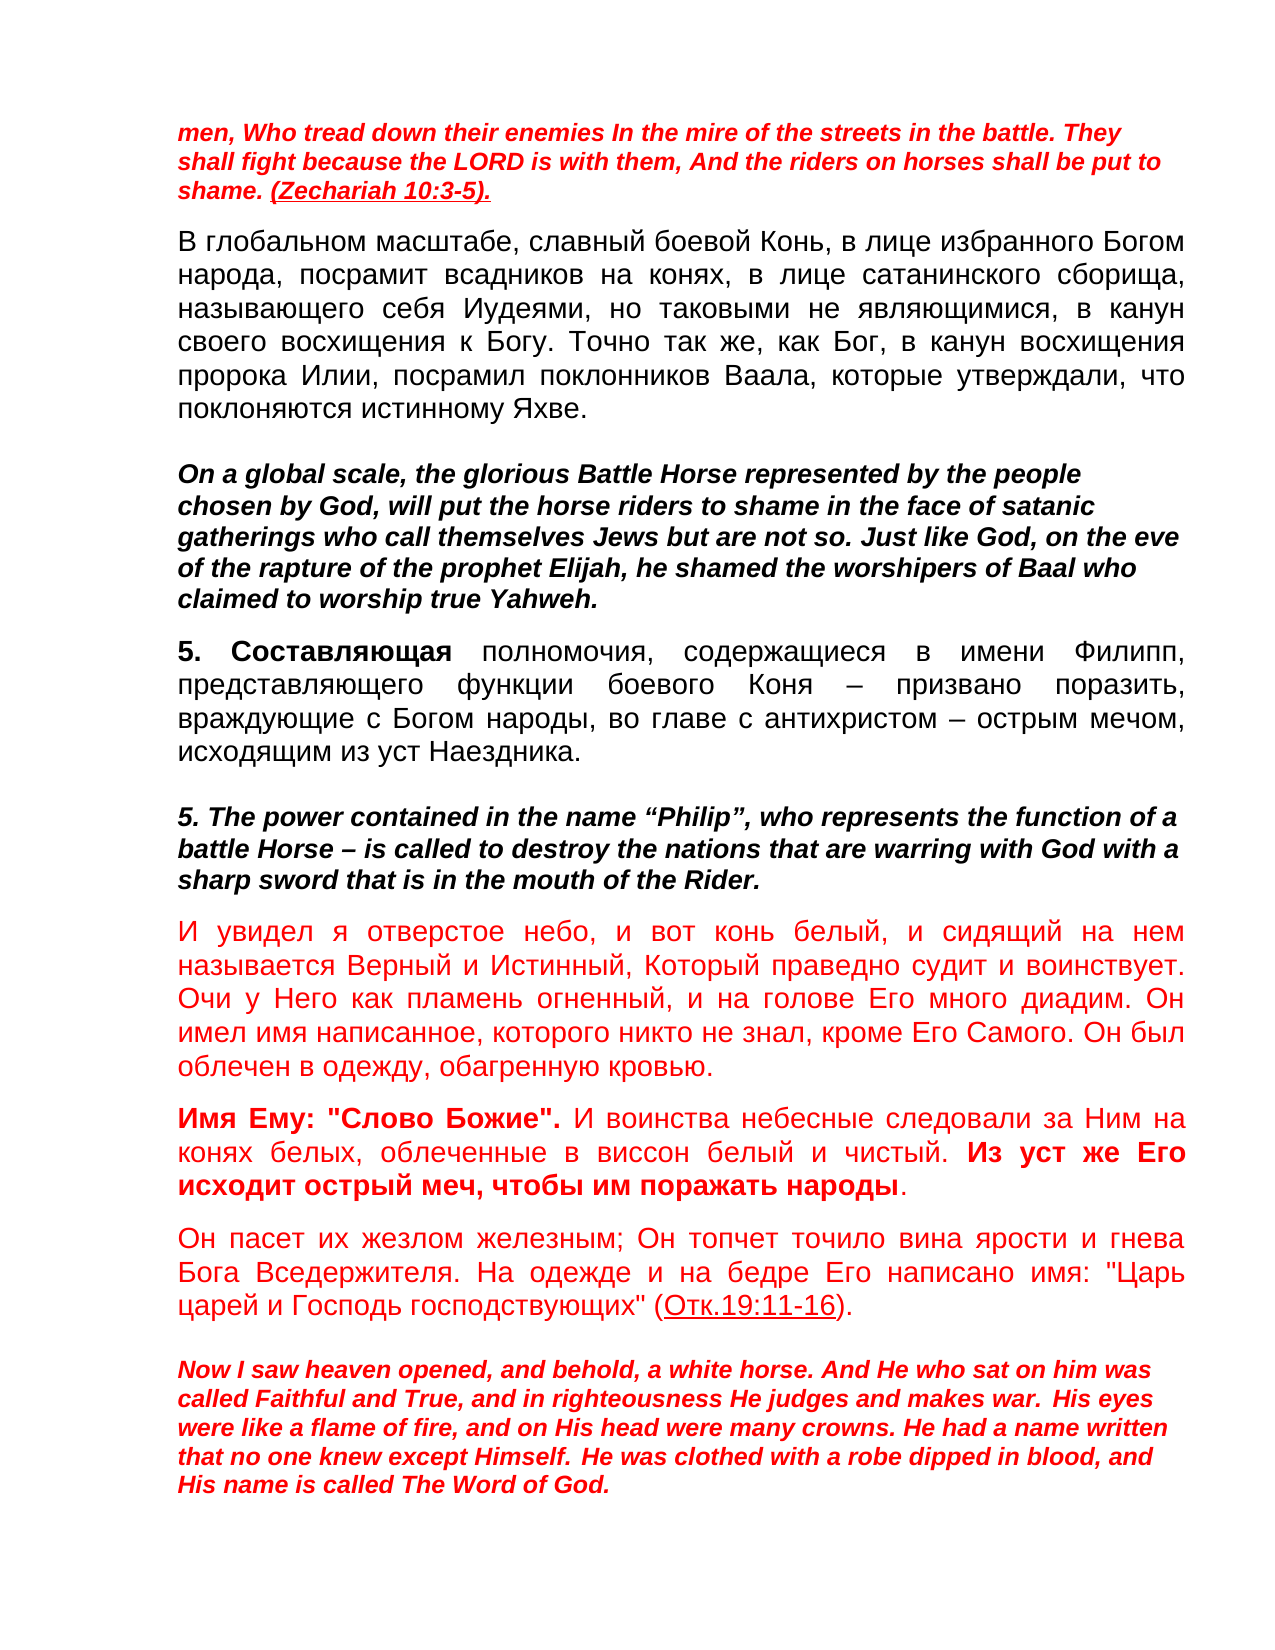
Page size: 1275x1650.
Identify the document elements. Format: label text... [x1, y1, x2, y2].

text В глобальном масштабе, славный боевой Конь, в лице избранного Богом народа, посрамит всадников на конях, в лице сатанинского сборища, называющего себя Иудеями, но таковыми не являющимися, в канун своего восхищения к Богу. Точно так же, как Бог, в канун восхищения пророка Илии, посрамил поклонников Ваала, которые утверждали, что поклоняются истинному Яхве. [177, 223, 1186, 425]
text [177, 118, 1186, 204]
text Имя Ему: "Слово Божие". И воинства небесные следовали за Ним на конях белых, облеченные в виссон белый и чистый. Из уст же Его исходит острый меч, чтобы им поражать народы. [177, 1101, 1186, 1202]
text Он пасет их жезлом железным; Он топчет точило вина ярости и гнева Бога Вседержителя. На одежде и на бедре Его написано имя: "Царь царей и Господь господствующих" (Отк.19:11-16). [177, 1221, 1186, 1322]
text 5. The power contained in the name “Philip”, who represents the function of a battle Horse – is called to destroy the nations that are warring with God with a sharp sword that is in the mouth of the Rider. [177, 801, 1186, 895]
text 5. Составляющая полномочия, содержащиеся в имени Филипп, представляющего функции боевого Коня – призвано поразить, враждующие с Богом народы, во главе с антихристом – острым мечом, исходящим из уст Наездника. [177, 634, 1186, 768]
text И увидел я отверстое небо, и вот конь белый, и сидящий на нем называется Верный и Истинный, Который праведно судит и воинствует. Очи у Него как пламень огненный, и на голове Его много диадим. Он имел имя написанное, которого никто не знал, кроме Его Самого. Он был облечен в одежду, обагренную кровью. [177, 914, 1186, 1082]
text On a global scale, the glorious Battle Horse represented by the people chosen by God, will put the horse riders to shame in the face of satanic gatherings who call themselves Jews but are not so. Just like God, on the eve of the rapture of the prophet Elijah, he shamed the worshipers of Baal who claimed to worship true Yahweh. [177, 458, 1186, 614]
text Now I saw heaven opened, and behold, a white horse. And He who sat on him was called Faithful and True, and in righteousness He judges and makes war. His eyes were like a flame of fire, and on His head were many crowns. He had a name written that no one knew except Himself. He was clothed with a robe dipped in blood, and His name is called The Word of God. [177, 1355, 1186, 1499]
